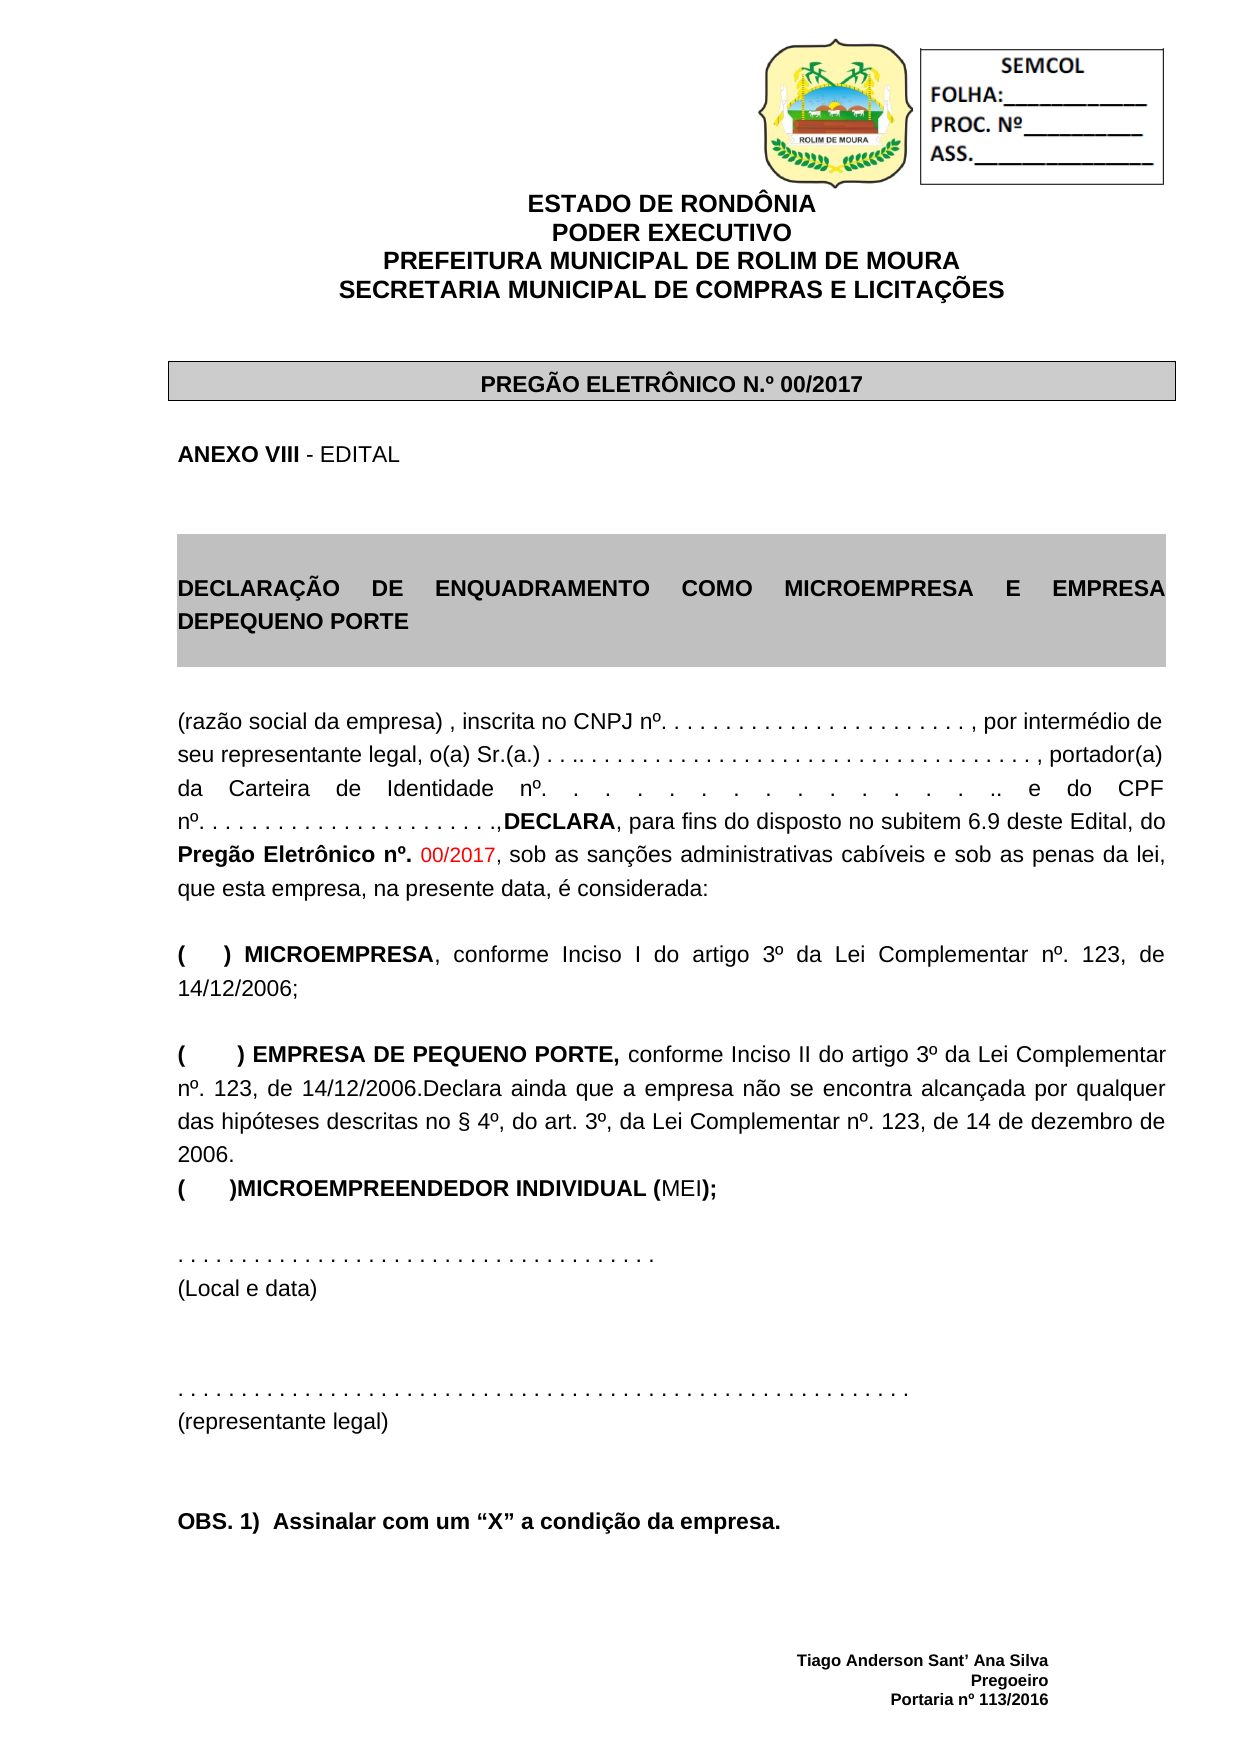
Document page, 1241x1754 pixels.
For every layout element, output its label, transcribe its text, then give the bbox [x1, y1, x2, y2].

text (representante legal) [177, 1401, 1166, 1434]
text ( ) MICROEMPRESA, conforme Inciso I do artigo 3º da Lei Complementar nº. 123, de 14/12/2006; [177, 934, 1166, 1001]
text (razão social da empresa) , inscrita no CNPJ nº. . . . . . . . . . . . . . . . . . . . . . . . , por intermédio de seu representante legal, o(a) Sr.(a.) . . .. . . . . . . . . . . . . . . . . . . . . . . . . . . . . . . . . . . . , portador(a) da Carteira de Identidade nº. . . . . . . . . . . . . . .. e do CPF nº. . . . . . . . . . . . . . . . . . . . . . .,DECLARA, para fins do disposto no subitem 6.9 deste Edital, do Pregão Eletrônico nº. 00/2017, sob as sanções administrativas cabíveis e sob as penas da lei, que esta empresa, na presente data, é considerada: [177, 701, 1166, 901]
picture [757, 38, 914, 189]
text ANEXO VIII - EDITAL [177, 434, 1166, 467]
text PREGÃO ELETRÔNICO N.º 00/2017 [169, 362, 1175, 400]
text ( )MICROEMPREENDEDOR INDIVIDUAL (MEI); [177, 1167, 1166, 1201]
text DECLARAÇÃO DE ENQUADRAMENTO COMO MICROEMPRESA E EMPRESA DEPEQUENO PORTE [177, 567, 1166, 634]
text . . . . . . . . . . . . . . . . . . . . . . . . . . . . . . . . . . . . . . . . . . . . . . . . . . . . . . . . . . [177, 1367, 1166, 1401]
text OBS. 1) Assinalar com um “X” a condição da empresa. [177, 1501, 1166, 1534]
text (Local e data) [177, 1267, 1166, 1301]
text ( ) EMPRESA DE PEQUENO PORTE, conforme Inciso II do artigo 3º da Lei Complementar nº. 123, de 14/12/2006.Declara ainda que a empresa não se encontra alcançada por qualquer das hipóteses descritas no § 4º, do art. 3º, da Lei Complementar nº. 123, de 14 de dezembro de 2006. [177, 1034, 1166, 1167]
text . . . . . . . . . . . . . . . . . . . . . . . . . . . . . . . . . . . . . . [177, 1234, 1166, 1267]
